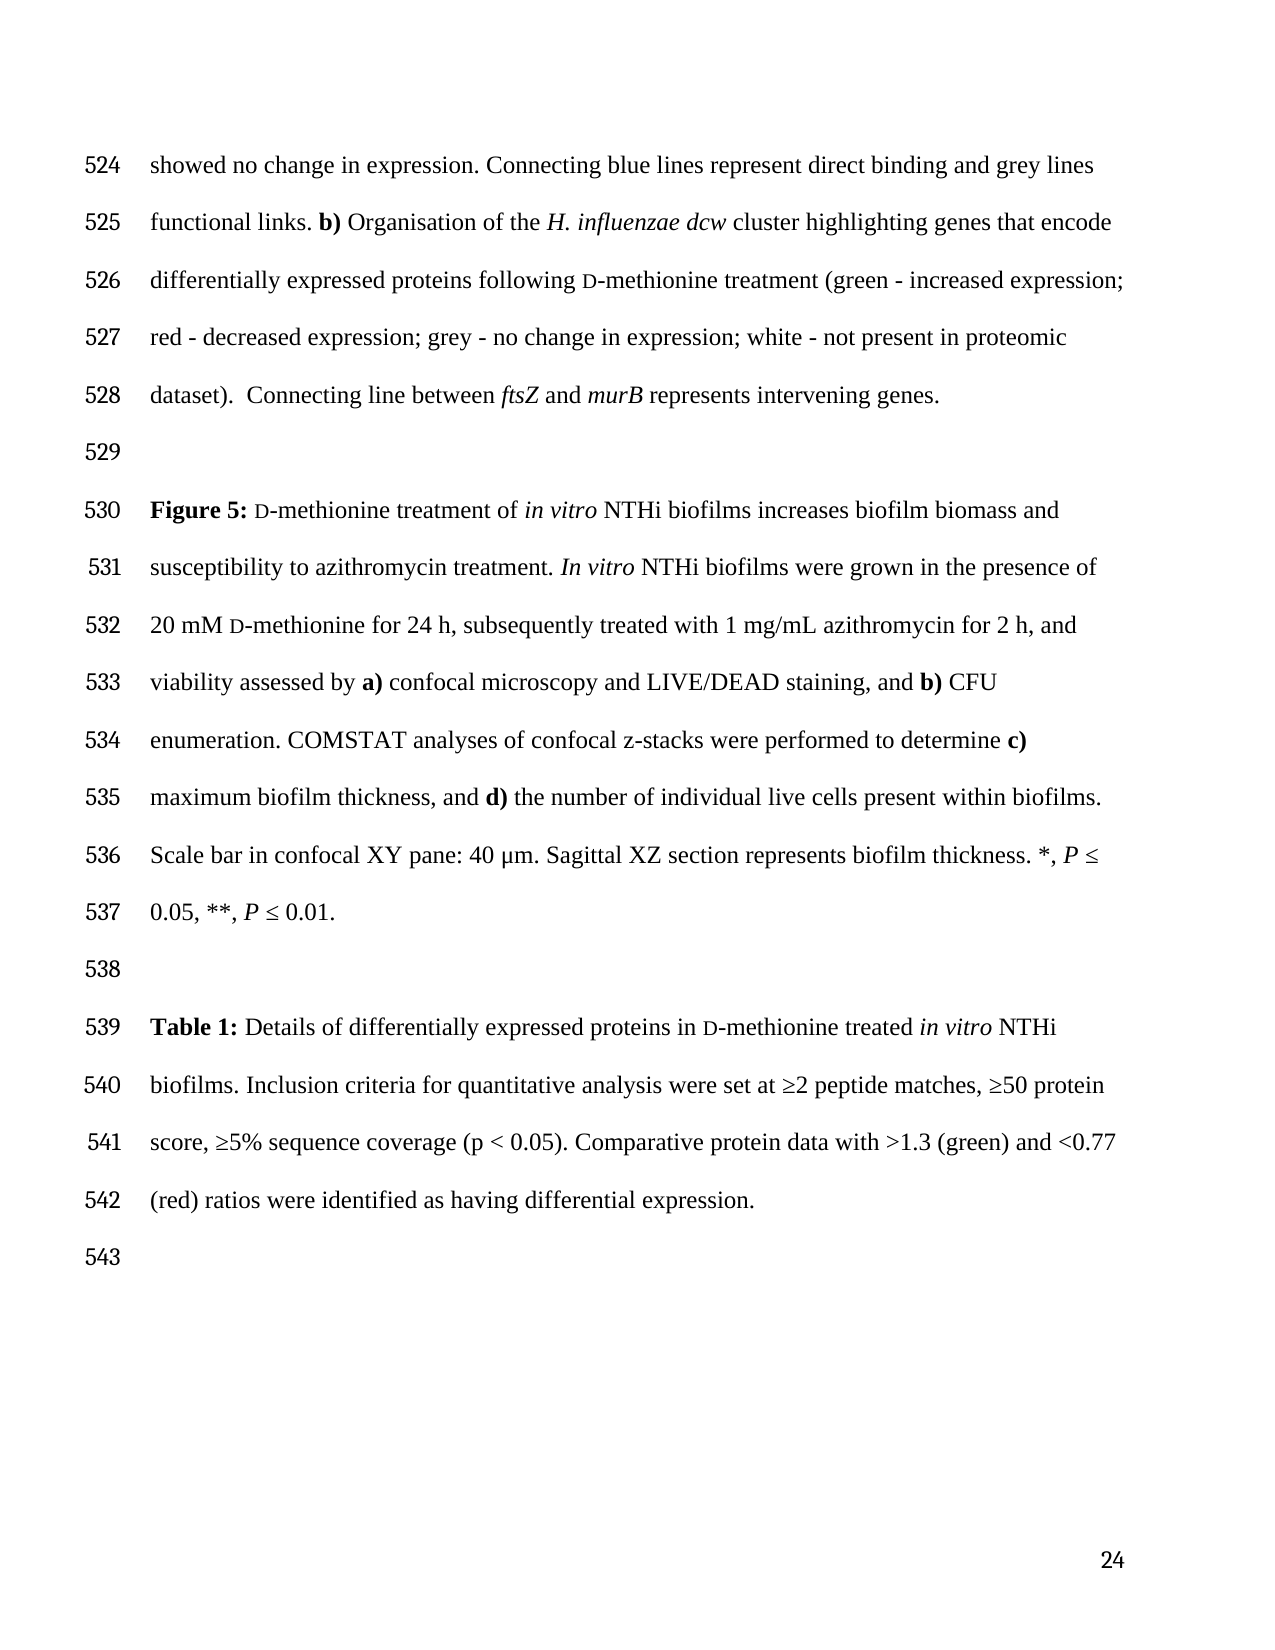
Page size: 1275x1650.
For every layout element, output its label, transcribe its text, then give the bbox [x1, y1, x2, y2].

text Table 1: Details of differentially expressed proteins in D-methionine treated in vitro NTHi biofilms. Inclusion criteria for quantitative analysis were set at ≥2 peptide matches, ≥50 protein score, ≥5% sequence coverage (p < 0.05). Comparative protein data with >1.3 (green) and <0.77 (red) ratios were identified as having differential expression. [150, 1012, 1125, 1214]
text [150, 150, 1125, 409]
text Figure 5: D-methionine treatment of in vitro NTHi biofilms increases biofilm biomass and susceptibility to azithromycin treatment. In vitro NTHi biofilms were grown in the presence of 20 mM D-methionine for 24 h, subsequently treated with 1 mg/mL azithromycin for 2 h, and viability assessed by a) confocal microscopy and LIVE/DEAD staining, and b) CFU enumeration. COMSTAT analyses of confocal z-stacks were performed to determine c) maximum biofilm thickness, and d) the number of individual live cells present within biofilms. Scale bar in confocal XY pane: 40 μm. Sagittal XZ section represents biofilm thickness. *, P ≤ 0.05, **, P ≤ 0.01. [150, 495, 1125, 926]
